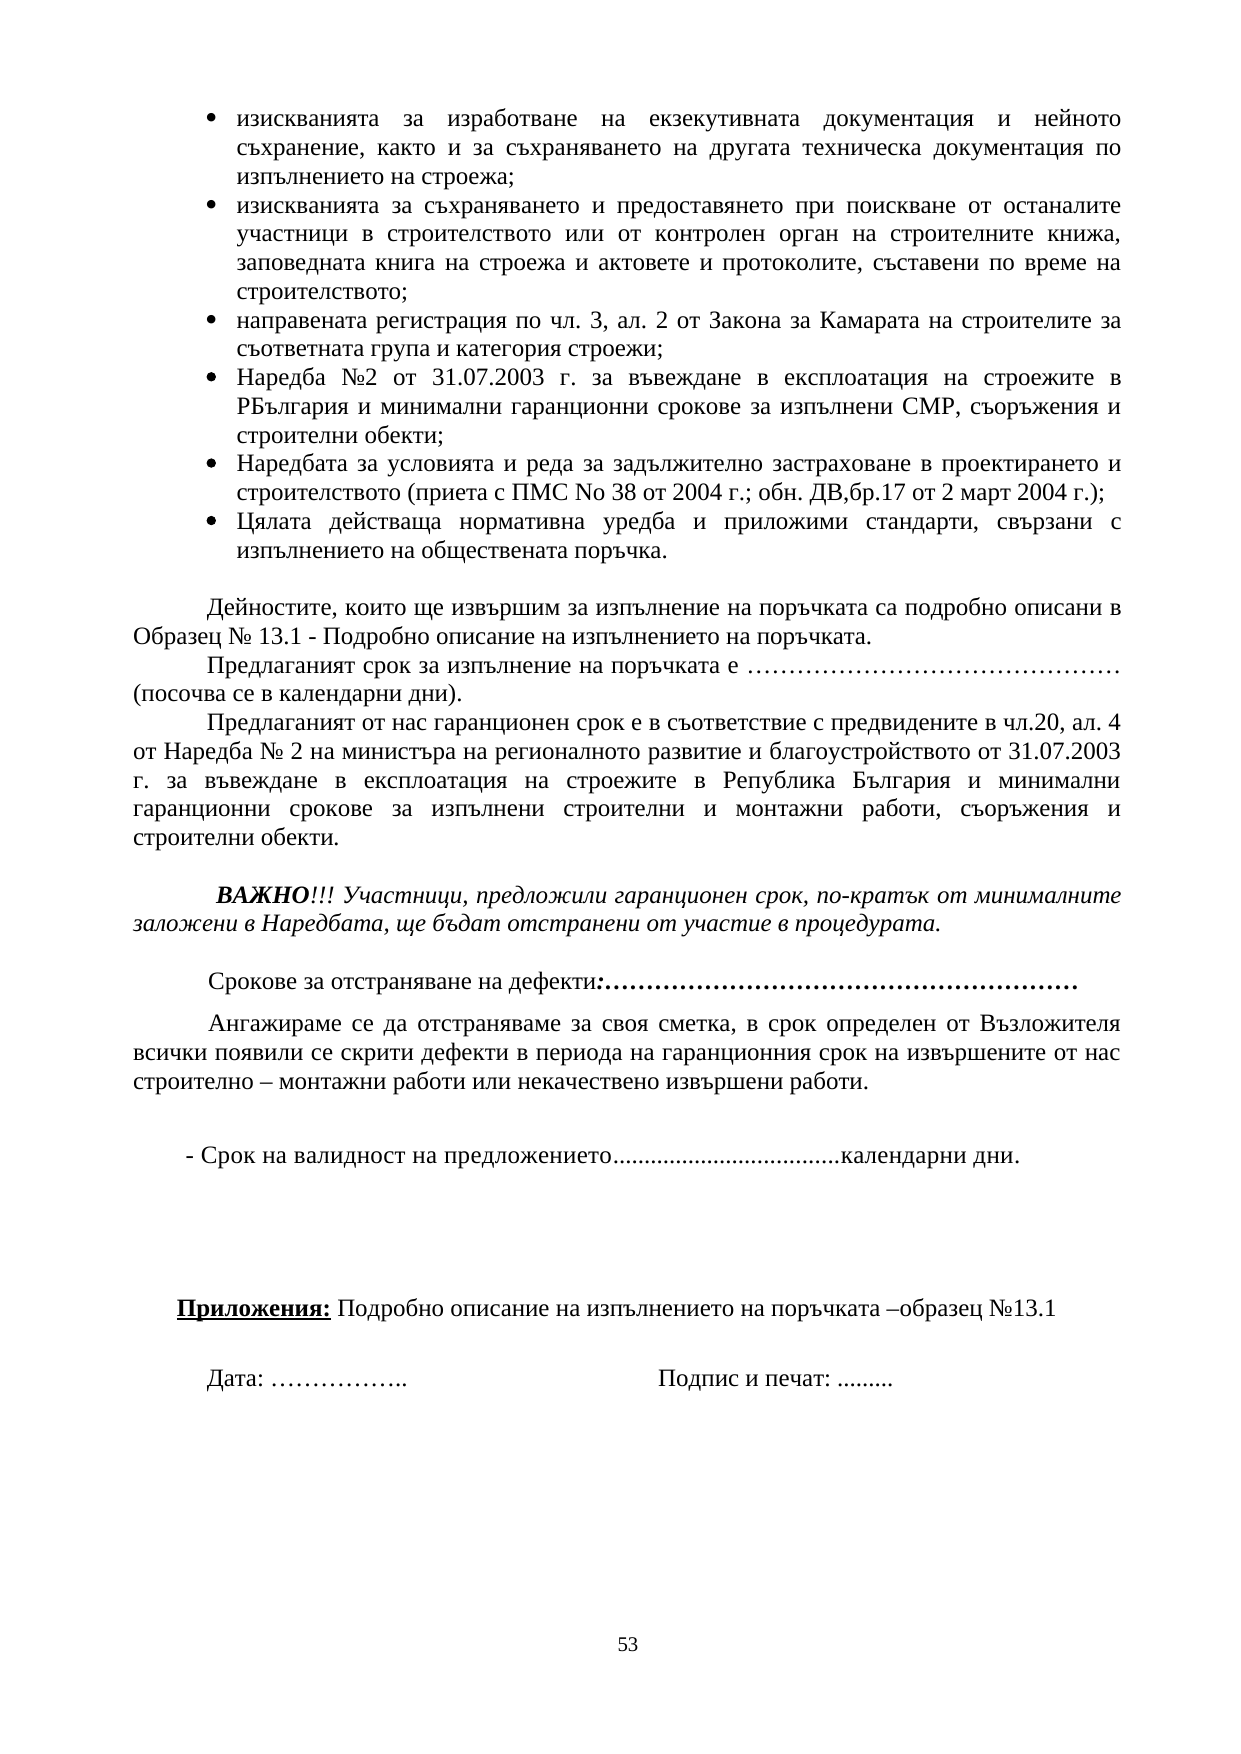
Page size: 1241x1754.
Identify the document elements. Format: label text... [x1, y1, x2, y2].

list изискванията за съхраняването и предоставянето при поискване от останалите участници в строителството или от контролен орган на строителните книжа, заповедната книга на строежа и актовете и протоколите, съставени по време на строителството; [207, 190, 1122, 305]
list изискванията за изработване на екзекутивната документация и нейното съхранение, както и за съхраняването на другата техническа документация по изпълнението на строежа; [207, 103, 1122, 190]
text Приложения: Подробно описание на изпълнението на поръчката –образец №13.1 [133, 1293, 1122, 1322]
text Дейностите, които ще извършим за изпълнение на поръчката са подробно описани в Образец № 13.1 - Подробно описание на изпълнението на поръчката. [133, 592, 1122, 650]
text ВАЖНО!!! Участници, предложили гаранционен срок, по-кратък от минималните заложени в Наредбата, ще бъдат отстранени от участие в процедурата. [133, 880, 1122, 937]
text - Срок на валидност на предложението календарни дни. [133, 1137, 1122, 1170]
list Наредба №2 от 31.07.2003 г. за въвеждане в експлоатация на строежите в РБългария и минимални гаранционни срокове за изпълнени СМР, съоръжения и строителни обекти; [207, 362, 1122, 448]
list Цялата действаща нормативна уредба и приложими стандарти, свързани с изпълнението на обществената поръчка. [207, 506, 1122, 563]
text Срокове за отстраняване на дефекти:………………………………………………… [133, 966, 1122, 995]
text Предлаганият от нас гаранционен срок е в съответствие с предвидените в чл.20, ал. 4 от Наредба № 2 на министъра на регионалното развитие и благоустройството от 31.07.2003 г. за въвеждане в експлоатация на строежите в Република България и минимални гаранционни срокове за изпълнени строителни и монтажни работи, съоръжения и строителни обекти. [133, 707, 1122, 851]
text Дата: …………….. Подпис и печат: ......... [133, 1363, 1122, 1392]
list направената регистрация по чл. 3, ал. 2 от Закона за Камарата на строителите за съответната група и категория строежи; [207, 305, 1122, 362]
text Ангажираме се да отстраняваме за своя сметка, в срок определен от Възложителя всички появили се скрити дефекти в периода на гаранционния срок на извършените от нас строително – монтажни работи или некачествено извършени работи. [133, 1008, 1122, 1095]
text Предлаганият срок за изпълнение на поръчката е ……………………………………… (посочва се в календарни дни). [133, 650, 1122, 707]
list Наредбата за условията и реда за задължително застраховане в проектирането и строителството (приета с ПМС No 38 от 2004 г.; обн. ДВ,бр.17 от 2 март 2004 г.); [207, 448, 1122, 506]
